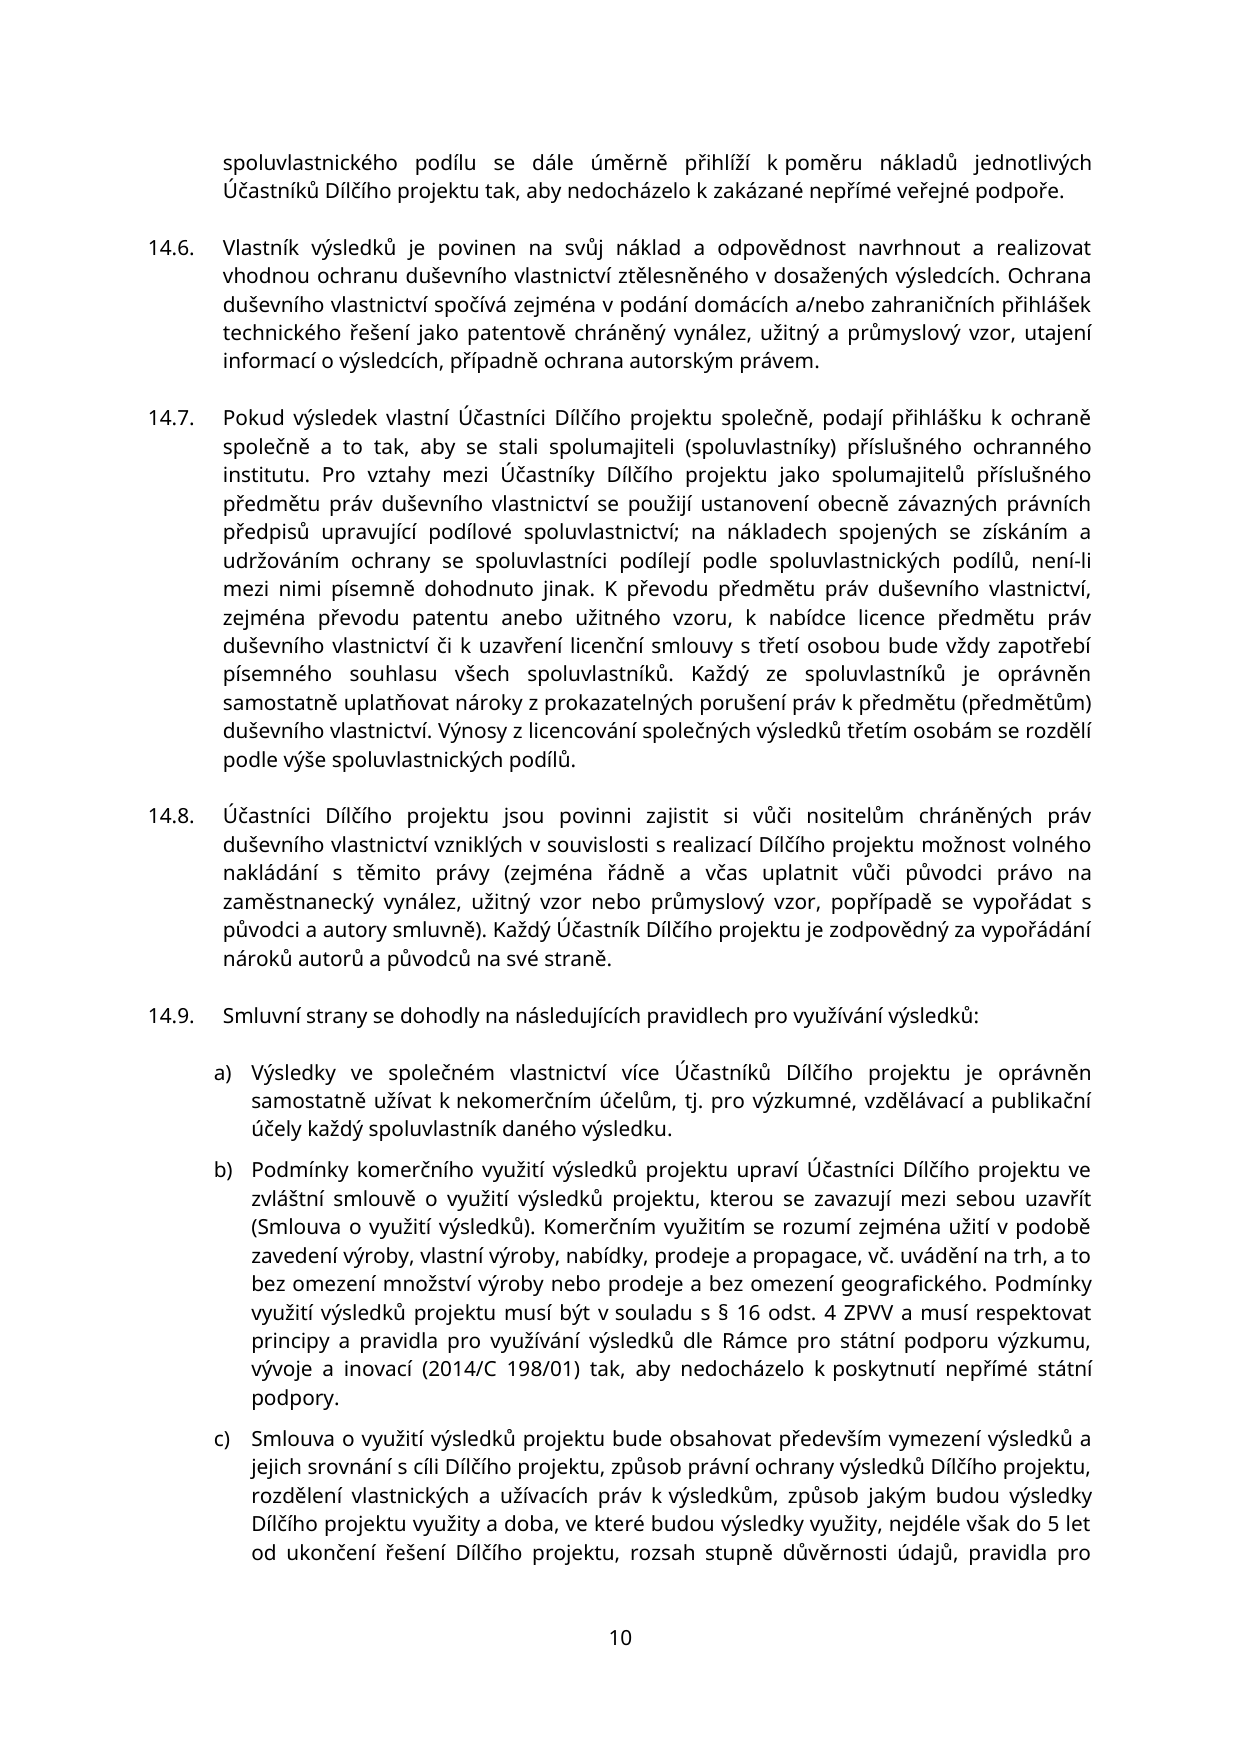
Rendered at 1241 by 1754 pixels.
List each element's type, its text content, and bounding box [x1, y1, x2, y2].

list Vlastník výsledků je povinen na svůj náklad a odpovědnost navrhnout a realizovat vhodnou ochranu duševního vlastnictví ztělesněného v dosažených výsledcích. Ochrana duševního vlastnictví spočívá zejména v podání domácích a/nebo zahraničních přihlášek technického řešení jako patentově chráněný vynález, užitný a průmyslový vzor, utajení informací o výsledcích, případně ochrana autorským právem. [148, 233, 1093, 375]
list Výsledky ve společném vlastnictví více Účastníků Dílčího projektu je oprávněn samostatně užívat k nekomerčním účelům, tj. pro výzkumné, vzdělávací a publikační účely každý spoluvlastník daného výsledku. [213, 1058, 1093, 1143]
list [148, 148, 1093, 204]
list Podmínky komerčního využití výsledků projektu upraví Účastníci Dílčího projektu ve zvláštní smlouvě o využití výsledků projektu, kterou se zavazují mezi sebou uzavřít (Smlouva o využití výsledků). Komerčním využitím se rozumí zejména užití v podobě zavedení výroby, vlastní výroby, nabídky, prodeje a propagace, vč. uvádění na trh, a to bez omezení množství výroby nebo prodeje a bez omezení geografického. Podmínky využití výsledků projektu musí být v souladu s § 16 odst. 4 ZPVV a musí respektovat principy a pravidla pro využívání výsledků dle Rámce pro státní podporu výzkumu, vývoje a inovací (2014/C 198/01) tak, aby nedocházelo k poskytnutí nepřímé státní podpory. [213, 1155, 1093, 1411]
list Smluvní strany se dohodly na následujících pravidlech pro využívání výsledků: [148, 1001, 1093, 1029]
list Pokud výsledek vlastní Účastníci Dílčího projektu společně, podají přihlášku k ochraně společně a to tak, aby se stali spolumajiteli (spoluvlastníky) příslušného ochranného institutu. Pro vztahy mezi Účastníky Dílčího projektu jako spolumajitelů příslušného předmětu práv duševního vlastnictví se použijí ustanovení obecně závazných právních předpisů upravující podílové spoluvlastnictví; na nákladech spojených se získáním a udržováním ochrany se spoluvlastníci podílejí podle spoluvlastnických podílů, není-li mezi nimi písemně dohodnuto jinak. K převodu předmětu práv duševního vlastnictví, zejména převodu patentu anebo užitného vzoru, k nabídce licence předmětu práv duševního vlastnictví či k uzavření licenční smlouvy s třetí osobou bude vždy zapotřebí písemného souhlasu všech spoluvlastníků. Každý ze spoluvlastníků je oprávněn samostatně uplatňovat nároky z prokazatelných porušení práv k předmětu (předmětům) duševního vlastnictví. Výnosy z licencování společných výsledků třetím osobám se rozdělí podle výše spoluvlastnických podílů. [148, 403, 1093, 773]
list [213, 1424, 1093, 1566]
list Účastníci Dílčího projektu jsou povinni zajistit si vůči nositelům chráněných práv duševního vlastnictví vzniklých v souvislosti s realizací Dílčího projektu možnost volného nakládání s těmito právy (zejména řádně a včas uplatnit vůči původci právo na zaměstnanecký vynález, užitný vzor nebo průmyslový vzor, popřípadě se vypořádat s původci a autory smluvně). Každý Účastník Dílčího projektu je zodpovědný za vypořádání nároků autorů a původců na své straně. [148, 802, 1093, 972]
